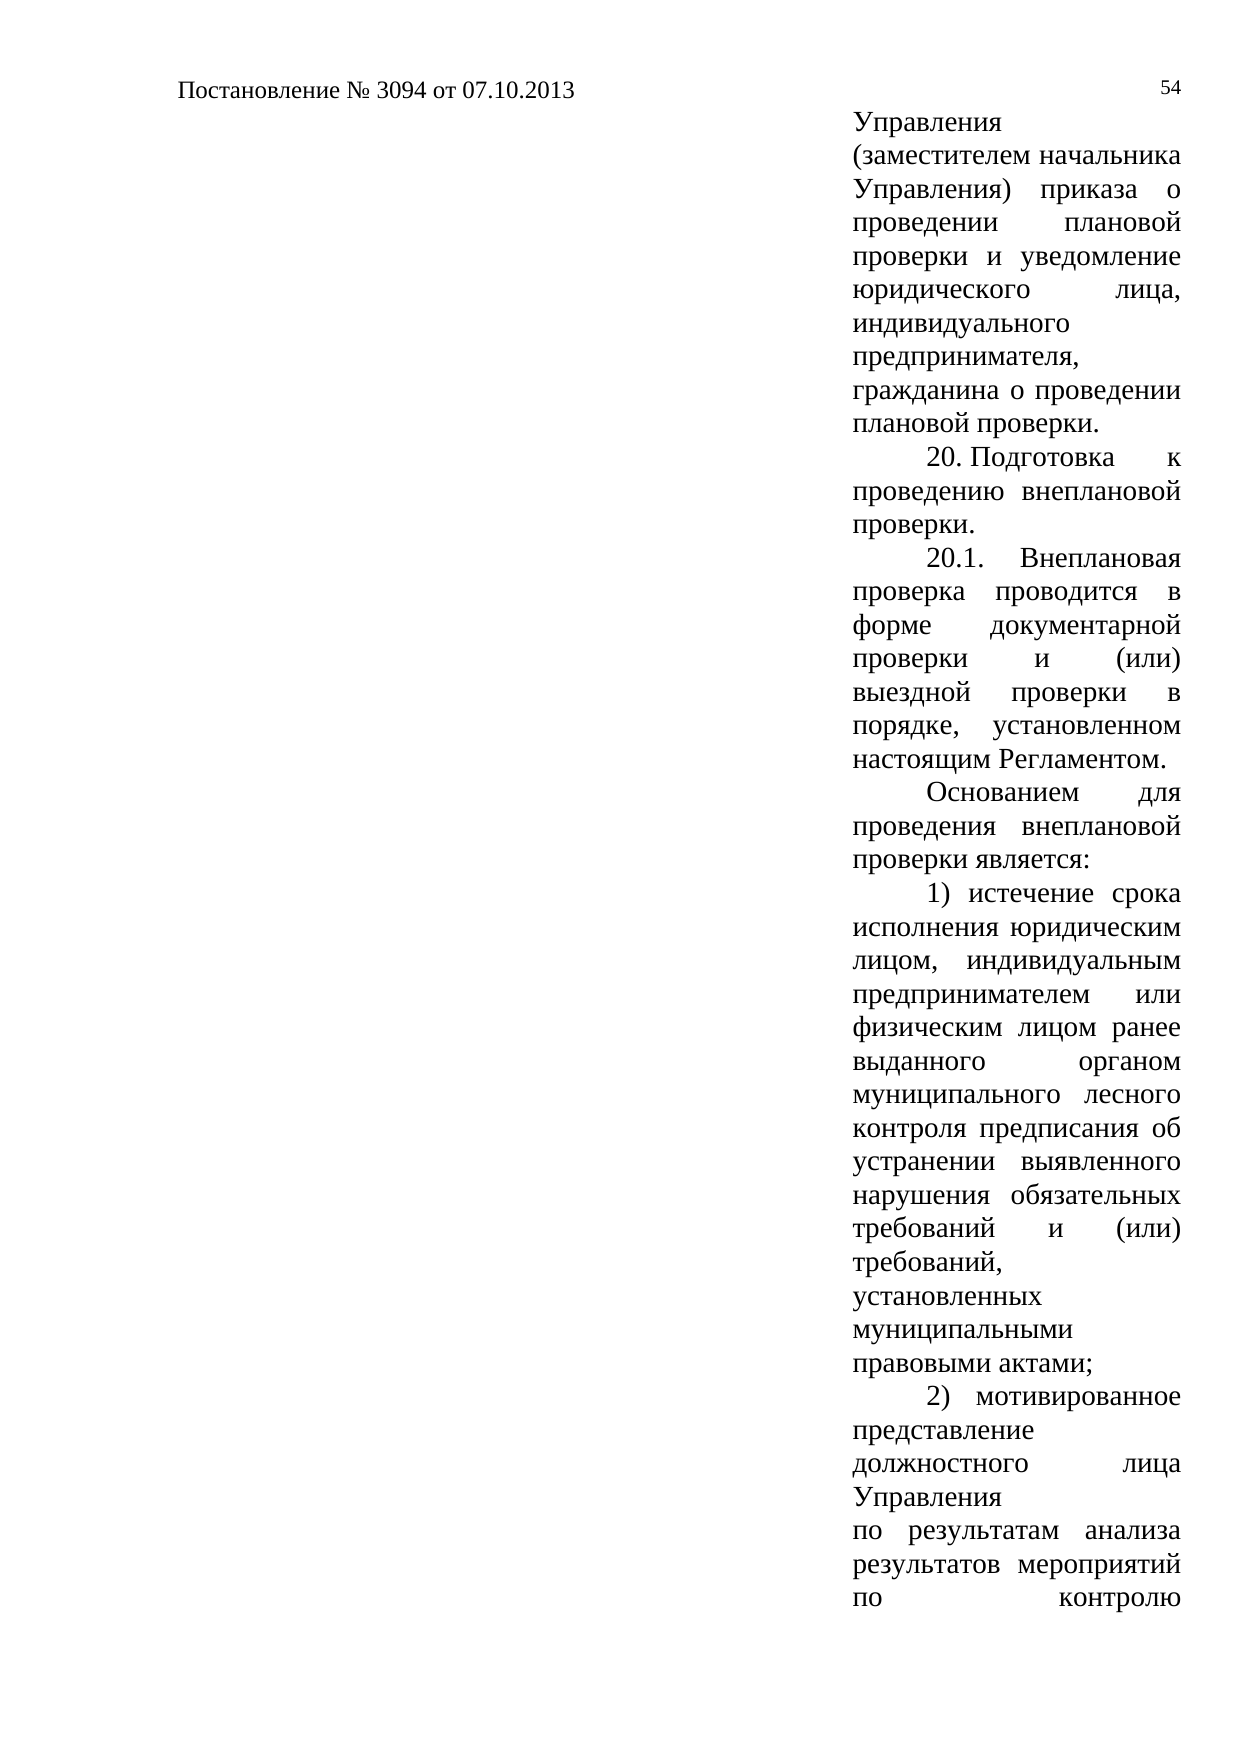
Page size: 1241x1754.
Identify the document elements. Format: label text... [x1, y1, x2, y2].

text 20. Подготовка к проведению внеплановой проверки. [852, 439, 1181, 540]
text Основанием для проведения внеплановой проверки является: [852, 774, 1181, 875]
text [852, 1378, 1181, 1613]
text 20.1. Внеплановая проверка проводится в форме документарной проверки и (или) выездной проверки в порядке, установленном настоящим Регламентом. [852, 540, 1181, 774]
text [852, 104, 1181, 439]
text 1) истечение срока исполнения юридическим лицом, индивидуальным предпринимателем или физическим лицом ранее выданного органом муниципального лесного контроля предписания об устранении выявленного нарушения обязательных требований и (или) требований, установленных муниципальными правовыми актами; [852, 875, 1181, 1378]
